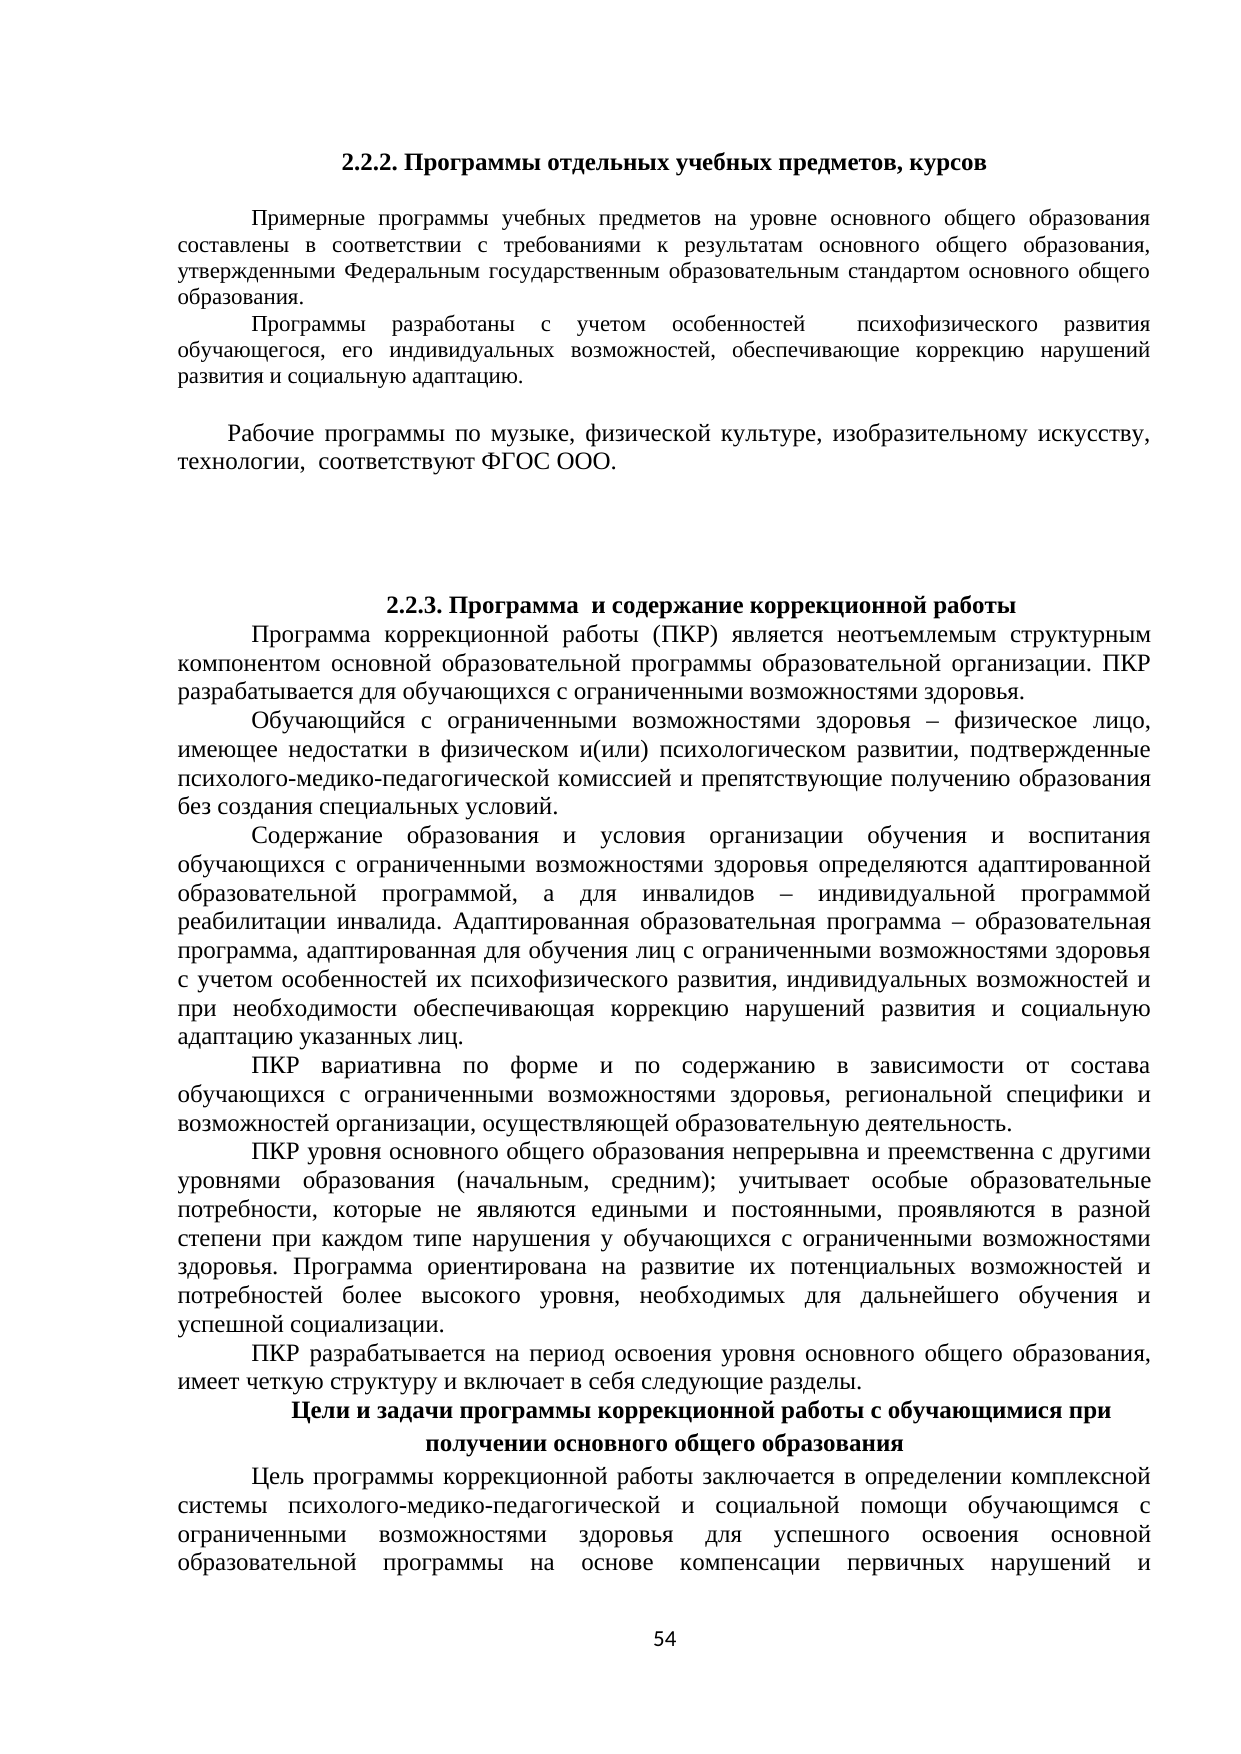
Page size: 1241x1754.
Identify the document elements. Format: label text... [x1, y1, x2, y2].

text Программа коррекционной работы (ПКР) является неотъемлемым структурным компонентом основной образовательной программы образовательной организации. ПКР разрабатывается для обучающихся с ограниченными возможностями здоровья. [177, 619, 1152, 705]
text Программы разработаны с учетом особенностей психофизического развития обучающегося, его индивидуальных возможностей, обеспечивающие коррекцию нарушений развития и социальную адаптацию. [177, 310, 1152, 389]
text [177, 1461, 1152, 1576]
text Обучающийся с ограниченными возможностями здоровья – физическое лицо, имеющее недостатки в физическом и(или) психологическом развитии, подтвержденные психолого-медико-педагогической комиссией и препятствующие получению образования без создания специальных условий. [177, 705, 1152, 820]
text Содержание образования и условия организации обучения и воспитания обучающихся с ограниченными возможностями здоровья определяются адаптированной образовательной программой, а для инвалидов – индивидуальной программой реабилитации инвалида. Адаптированная образовательная программа – образовательная программа, адаптированная для обучения лиц с ограниченными возможностями здоровья с учетом особенностей их психофизического развития, индивидуальных возможностей и при необходимости обеспечивающая коррекцию нарушений развития и социальную адаптацию указанных лиц. [177, 820, 1152, 1050]
text Примерные программы учебных предметов на уровне основного общего образования составлены в соответствии с требованиями к результатам основного общего образования, утвержденными Федеральным государственным образовательным стандартом основного общего образования. [177, 204, 1152, 310]
subtitle Цели и задачи программы коррекционной работы с обучающимися при получении основного общего образования [177, 1395, 1152, 1457]
text 2.2.2. Программы отдельных учебных предметов, курсов [177, 147, 1152, 176]
text ПКР вариативна по форме и по содержанию в зависимости от состава обучающихся с ограниченными возможностями здоровья, региональной специфики и возможностей организации, осуществляющей образовательную деятельность. [177, 1050, 1152, 1136]
text Рабочие программы по музыке, физической культуре, изобразительному искусству, технологии, соответствуют ФГОС ООО. [177, 418, 1152, 475]
text ПКР уровня основного общего образования непрерывна и преемственна с другими уровнями образования (начальным, средним); учитывает особые образовательные потребности, которые не являются едиными и постоянными, проявляются в разной степени при каждом типе нарушения у обучающихся с ограниченными возможностями здоровья. Программа ориентирована на развитие их потенциальных возможностей и потребностей более высокого уровня, необходимых для дальнейшего обучения и успешной социализации. [177, 1136, 1152, 1338]
text ПКР разрабатывается на период освоения уровня основного общего образования, имеет четкую структуру и включает в себя следующие разделы. [177, 1338, 1152, 1395]
text 2.2.3. Программа и содержание коррекционной работы [177, 590, 1152, 619]
